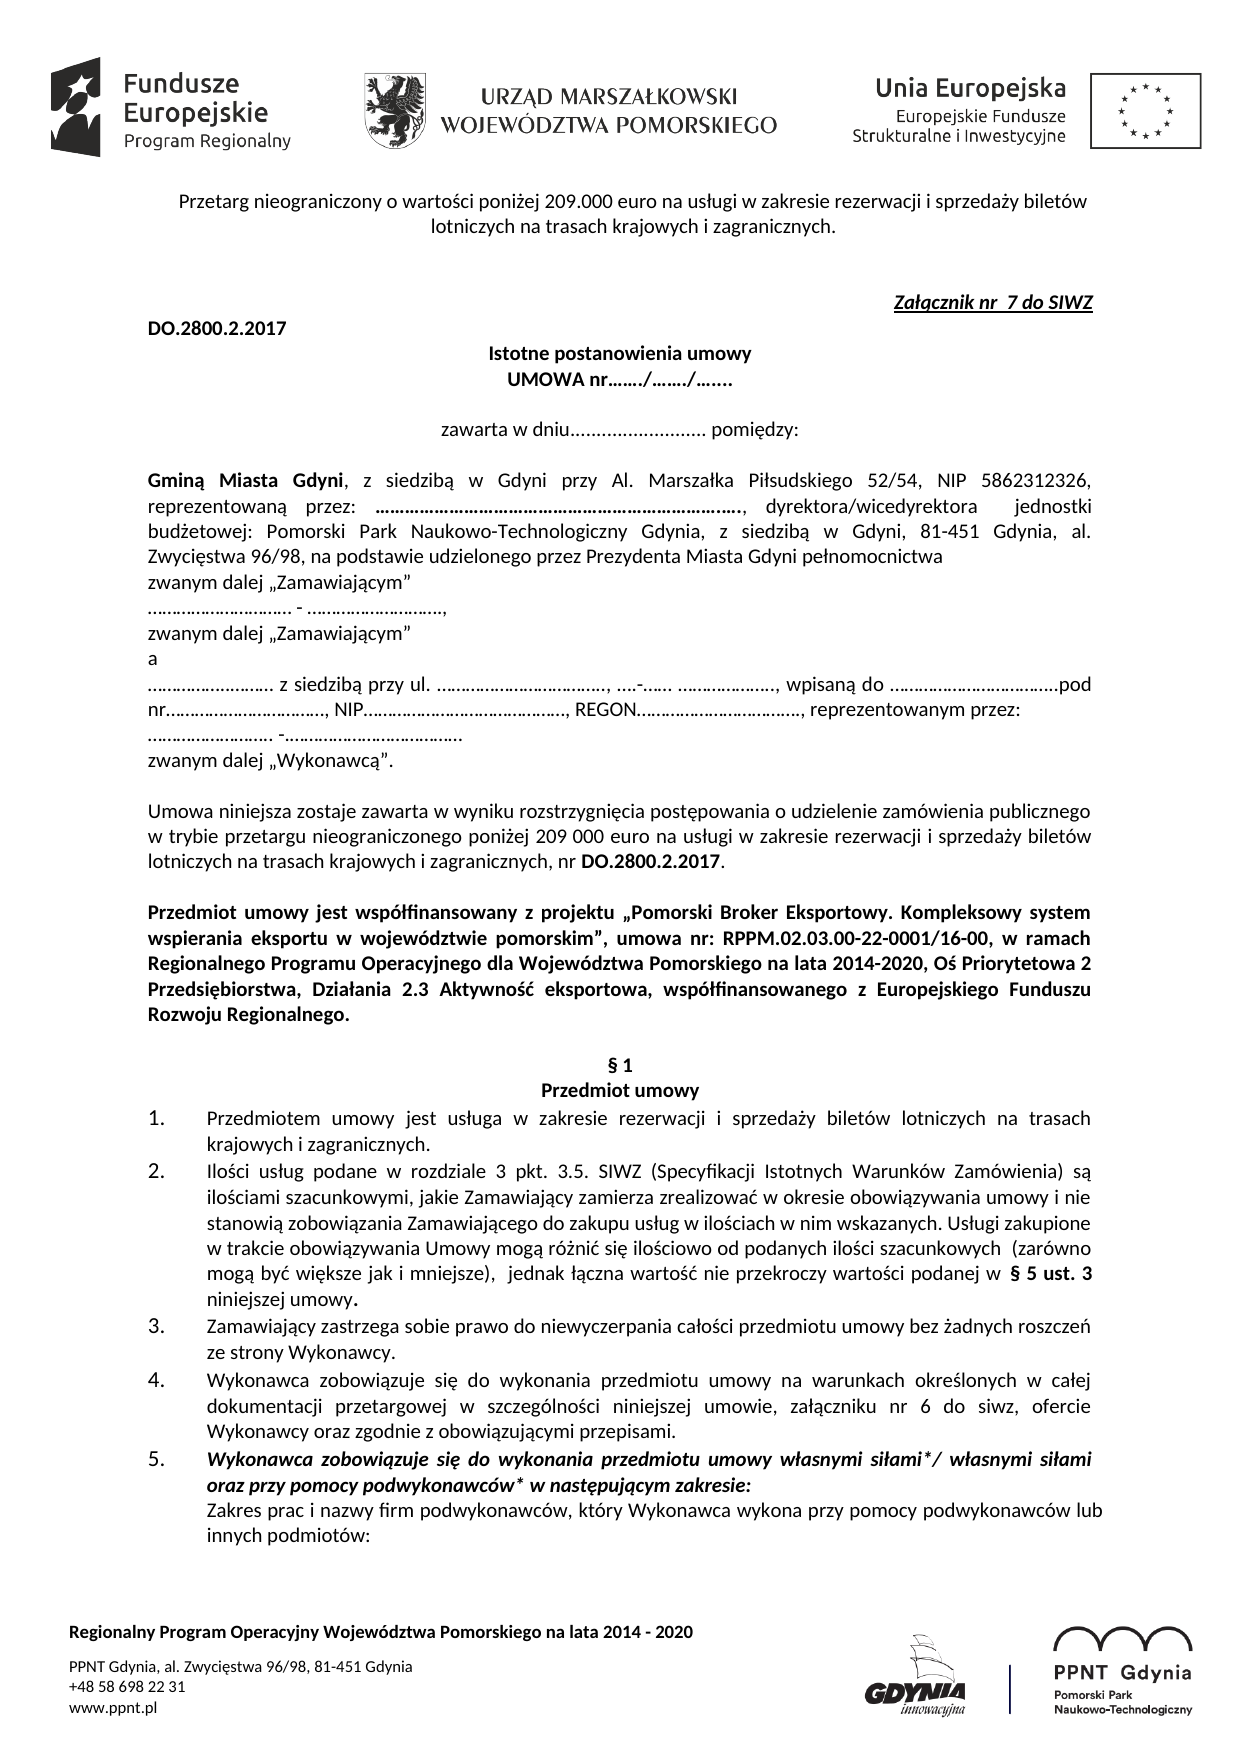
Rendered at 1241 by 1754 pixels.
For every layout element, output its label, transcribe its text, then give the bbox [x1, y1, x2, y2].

text ……………..……… z siedzibą przy ul. …………………………….., ….-…… ……………….., wpisaną do ……………………………..pod nr……………………………, NIP……………………………………, REGON……………………………., reprezentowanym przez: [148, 671, 1093, 722]
text Istotne postanowienia umowy [148, 340, 1093, 366]
text zwanym dalej „Wykonawcą”. [148, 747, 1093, 772]
text zwanym dalej „Zamawiającym” [148, 620, 1093, 645]
list Wykonawca zobowiązuje się do wykonania przedmiotu umowy na warunkach określonych w całej dokumentacji przetargowej w szczególności niniejszej umowie, załączniku nr 6 do siwz, ofercie Wykonawcy oraz zgodnie z obowiązującymi przepisami. [148, 1365, 1093, 1444]
list Wykonawca zobowiązuje się do wykonania przedmiotu umowy własnymi siłami*/ własnymi siłami oraz przy pomocy podwykonawców* w następującym zakresie: [148, 1444, 1093, 1497]
picture [35, 56, 1215, 182]
text ………………………… - ………………………., [148, 594, 1093, 620]
text Przetarg nieograniczony o wartości poniżej 209.000 euro na usługi w zakresie rezerwacji i sprzedaży biletów lotniczych na trasach krajowych i zagranicznych. [148, 188, 1119, 239]
text DO.2800.2.2017 [148, 315, 1093, 340]
text Gminą Miasta Gdyni, z siedzibą w Gdyni przy Al. Marszałka Piłsudskiego 52/54, NIP 5862312326, reprezentowaną przez: …………………………………………………………….…., dyrektora/wicedyrektora jednostki budżetowej: Pomorski Park Naukowo-Technologiczny Gdynia, z siedzibą w Gdyni, 81-451 Gdynia, al. Zwycięstwa 96/98, na podstawie udzielonego przez Prezydenta Miasta Gdyni pełnomocnictwa [148, 467, 1093, 569]
text Zakres prac i nazwy firm podwykonawców, który Wykonawca wykona przy pomocy podwykonawców lub innych podmiotów: [207, 1497, 1104, 1548]
text UMOWA nr……./……./….... [148, 366, 1093, 391]
text zwanym dalej „Zamawiającym” [148, 569, 1093, 594]
text …………………….. -.……………………………… [148, 722, 1093, 747]
text Załącznik nr 7 do SIWZ [148, 289, 1093, 315]
text a [148, 645, 1093, 671]
list Przedmiotem umowy jest usługa w zakresie rezerwacji i sprzedaży biletów lotniczych na trasach krajowych i zagranicznych. [148, 1103, 1093, 1156]
text zawarta w dniu.......................... pomiędzy: [148, 417, 1093, 442]
text Umowa niniejsza zostaje zawarta w wyniku rozstrzygnięcia postępowania o udzielenie zamówienia publicznego w trybie przetargu nieograniczonego poniżej 209 000 euro na usługi w zakresie rezerwacji i sprzedaży biletów lotniczych na trasach krajowych i zagranicznych, nr DO.2800.2.2017. [148, 798, 1093, 874]
text Przedmiot umowy [148, 1077, 1093, 1103]
list Zamawiający zastrzega sobie prawo do niewyczerpania całości przedmiotu umowy bez żadnych roszczeń ze strony Wykonawcy. [148, 1311, 1093, 1365]
text Przedmiot umowy jest współfinansowany z projektu „Pomorski Broker Eksportowy. Kompleksowy system wspierania eksportu w województwie pomorskim”, umowa nr: RPPM.02.03.00-22-0001/16-00, w ramach Regionalnego Programu Operacyjnego dla Województwa Pomorskiego na lata 2014-2020, Oś Priorytetowa 2 Przedsiębiorstwa, Działania 2.3 Aktywność eksportowa, współfinansowanego z Europejskiego Funduszu Rozwoju Regionalnego. [148, 899, 1093, 1027]
text § 1 [148, 1052, 1093, 1077]
list Ilości usług podane w rozdziale 3 pkt. 3.5. SIWZ (Specyfikacji Istotnych Warunków Zamówienia) są ilościami szacunkowymi, jakie Zamawiający zamierza zrealizować w okresie obowiązywania umowy i nie stanowią zobowiązania Zamawiającego do zakupu usług w ilościach w nim wskazanych. Usługi zakupione w trakcie obowiązywania Umowy mogą różnić się ilościowo od podanych ilości szacunkowych (zarówno mogą być większe jak i mniejsze), jednak łączna wartość nie przekroczy wartości podanej w § 5 ust. 3 niniejszej umowy. [148, 1156, 1093, 1311]
